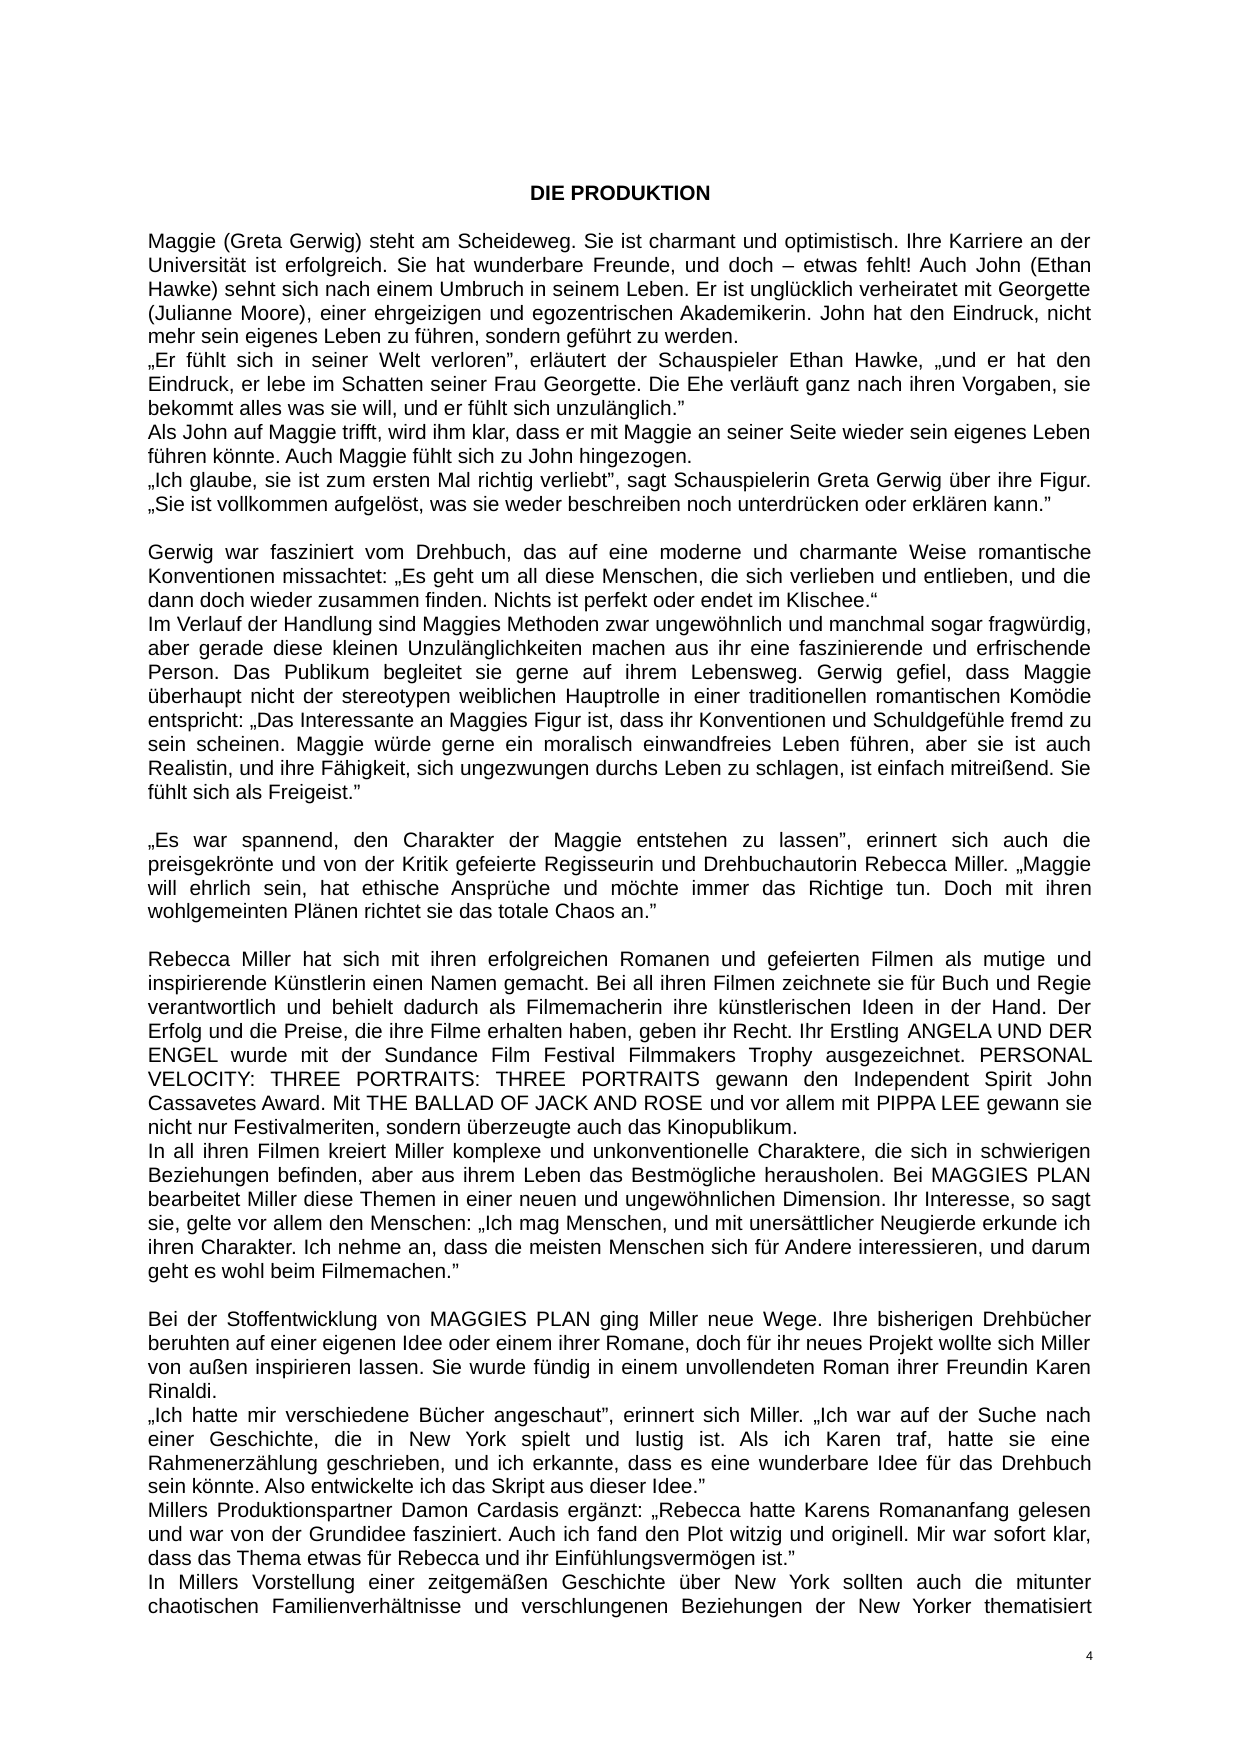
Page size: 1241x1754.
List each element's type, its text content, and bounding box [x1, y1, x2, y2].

text Gerwig war fasziniert vom Drehbuch, das auf eine moderne und charmante Weise romantische Konventionen missachtet: „Es geht um all diese Menschen, die sich verlieben und entlieben, und die dann doch wieder zusammen finden. Nichts ist perfekt oder endet im Klischee.“ [148, 540, 1093, 612]
text „Es war spannend, den Charakter der Maggie entstehen zu lassen”, erinnert sich auch die preisgekrönte und von der Kritik gefeierte Regisseurin und Drehbuchautorin Rebecca Miller. „Maggie will ehrlich sein, hat ethische Ansprüche und möchte immer das Richtige tun. Doch mit ihren wohlgemeinten Plänen richtet sie das totale Chaos an.” [148, 827, 1093, 923]
text „Ich hatte mir verschiedene Bücher angeschaut”, erinnert sich Miller. „Ich war auf der Suche nach einer Geschichte, die in New York spielt und lustig ist. Als ich Karen traf, hatte sie eine Rahmenerzählung geschrieben, und ich erkannte, dass es eine wunderbare Idee für das Drehbuch sein könnte. Also entwickelte ich das Skript aus dieser Idee.” [148, 1402, 1093, 1498]
text In all ihren Filmen kreiert Miller komplexe und unkonventionelle Charaktere, die sich in schwierigen Beziehungen befinden, aber aus ihrem Leben das Bestmögliche herausholen. Bei MAGGIES PLAN bearbeitet Miller diese Themen in einer neuen und ungewöhnlichen Dimension. Ihr Interesse, so sagt sie, gelte vor allem den Menschen: „Ich mag Menschen, und mit unersättlicher Neugierde erkunde ich ihren Charakter. Ich nehme an, dass die meisten Menschen sich für Andere interessieren, und darum geht es wohl beim Filmemachen.” [148, 1139, 1093, 1283]
text Als John auf Maggie trifft, wird ihm klar, dass er mit Maggie an seiner Seite wieder sein eigenes Leben führen könnte. Auch Maggie fühlt sich zu John hingezogen. [148, 420, 1093, 468]
text Bei der Stoffentwicklung von MAGGIES PLAN ging Miller neue Wege. Ihre bisherigen Drehbücher beruhten auf einer eigenen Idee oder einem ihrer Romane, doch für ihr neues Projekt wollte sich Miller von außen inspirieren lassen. Sie wurde fündig in einem unvollendeten Roman ihrer Freundin Karen Rinaldi. [148, 1307, 1093, 1402]
text „Er fühlt sich in seiner Welt verloren”, erläutert der Schauspieler Ethan Hawke, „und er hat den Eindruck, er lebe im Schatten seiner Frau Georgette. Die Ehe verläuft ganz nach ihren Vorgaben, sie bekommt alles was sie will, und er fühlt sich unzulänglich.” [148, 348, 1093, 420]
text Im Verlauf der Handlung sind Maggies Methoden zwar ungewöhnlich und manchmal sogar fragwürdig, aber gerade diese kleinen Unzulänglichkeiten machen aus ihr eine faszinierende und erfrischende Person. Das Publikum begleitet sie gerne auf ihrem Lebensweg. Gerwig gefiel, dass Maggie überhaupt nicht der stereotypen weiblichen Hauptrolle in einer traditionellen romantischen Komödie entspricht: „Das Interessante an Maggies Figur ist, dass ihr Konventionen und Schuldgefühle fremd zu sein scheinen. Maggie würde gerne ein moralisch einwandfreies Leben führen, aber sie ist auch Realistin, und ihre Fähigkeit, sich ungezwungen durchs Leben zu schlagen, ist einfach mitreißend. Sie fühlt sich als Freigeist.” [148, 612, 1093, 803]
text Millers Produktionspartner Damon Cardasis ergänzt: „Rebecca hatte Karens Romananfang gelesen und war von der Grundidee fasziniert. Auch ich fand den Plot witzig und originell. Mir war sofort klar, dass das Thema etwas für Rebecca und ihr Einfühlungsvermögen ist.” [148, 1498, 1093, 1570]
text Rebecca Miller hat sich mit ihren erfolgreichen Romanen und gefeierten Filmen als mutige und inspirierende Künstlerin einen Namen gemacht. Bei all ihren Filmen zeichnete sie für Buch und Regie verantwortlich und behielt dadurch als Filmemacherin ihre künstlerischen Ideen in der Hand. Der Erfolg und die Preise, die ihre Filme erhalten haben, geben ihr Recht. Ihr Erstling Angela UND DER ENGEL wurde mit der Sundance Film Festival Filmmakers Trophy ausgezeichnet. PERSONAL VELOCITY: THREE PORTRAITS: Three Portraits gewann den Independent Spirit John Cassavetes Award. Mit The Ballad of Jack and RosE und vor allem mit Pippa Lee gewann sie nicht nur Festivalmeriten, sondern überzeugte auch das Kinopublikum. [148, 947, 1093, 1139]
text „Ich glaube, sie ist zum ersten Mal richtig verliebt”, sagt Schauspielerin Greta Gerwig über ihre Figur. „Sie ist vollkommen aufgelöst, was sie weder beschreiben noch unterdrücken oder erklären kann.” [148, 468, 1093, 516]
text Maggie (Greta Gerwig) steht am Scheideweg. Sie ist charmant und optimistisch. Ihre Karriere an der Universität ist erfolgreich. Sie hat wunderbare Freunde, und doch – etwas fehlt! Auch John (Ethan Hawke) sehnt sich nach einem Umbruch in seinem Leben. Er ist unglücklich verheiratet mit Georgette (Julianne Moore), einer ehrgeizigen und egozentrischen Akademikerin. John hat den Eindruck, nicht mehr sein eigenes Leben zu führen, sondern geführt zu werden. [148, 228, 1093, 348]
text DIE PRODUKTION [148, 181, 1093, 204]
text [148, 1570, 1093, 1618]
